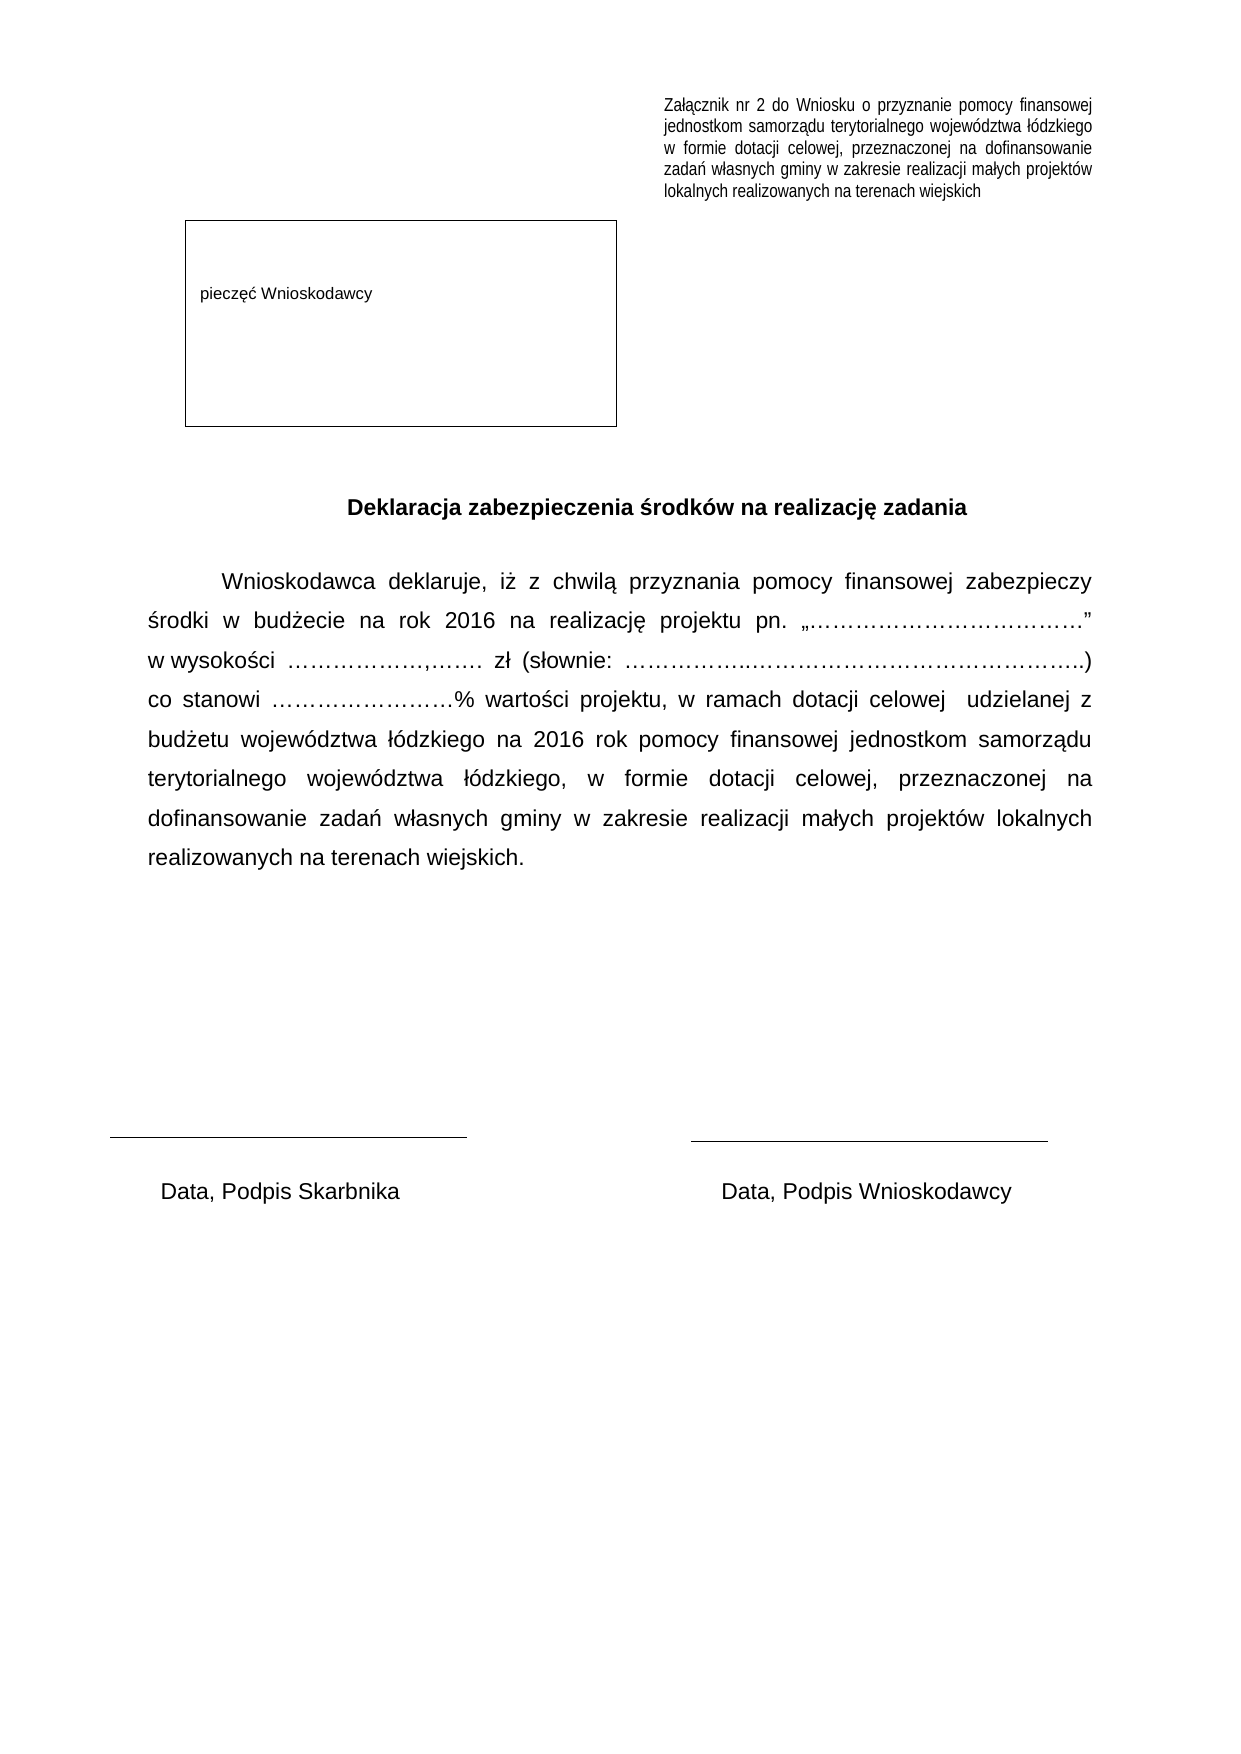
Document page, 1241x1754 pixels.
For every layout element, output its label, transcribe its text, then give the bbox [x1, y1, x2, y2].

text Deklaracja zabezpieczenia środków na realizację zadania [148, 494, 1093, 521]
text Załącznik nr 2 do Wniosku o przyznanie pomocy finansowej jednostkom samorządu terytorialnego województwa łódzkiego w formie dotacji celowej, przeznaczonej na dofinansowanie zadań własnych gminy w zakresie realizacji małych projektów lokalnych realizowanych na terenach wiejskich [664, 94, 1093, 201]
text Wnioskodawca deklaruje, iż z chwilą przyznania pomocy finansowej zabezpieczy środki w budżecie na rok 2016 na realizację projektu pn. „………………………………” w wysokości ………………,……. zł (słownie: ……………..……………………………………..) co stanowi ……………………% wartości projektu, w ramach dotacji celowej udzielanej z budżetu województwa łódzkiego na 2016 rok pomocy finansowej jednostkom samorządu terytorialnego województwa łódzkiego, w formie dotacji celowej, przeznaczonej na dofinansowanie zadań własnych gminy w zakresie realizacji małych projektów lokalnych realizowanych na terenach wiejskich. [148, 568, 1093, 870]
text Data, Podpis Skarbnika Data, Podpis Wnioskodawcy [148, 1178, 1093, 1204]
